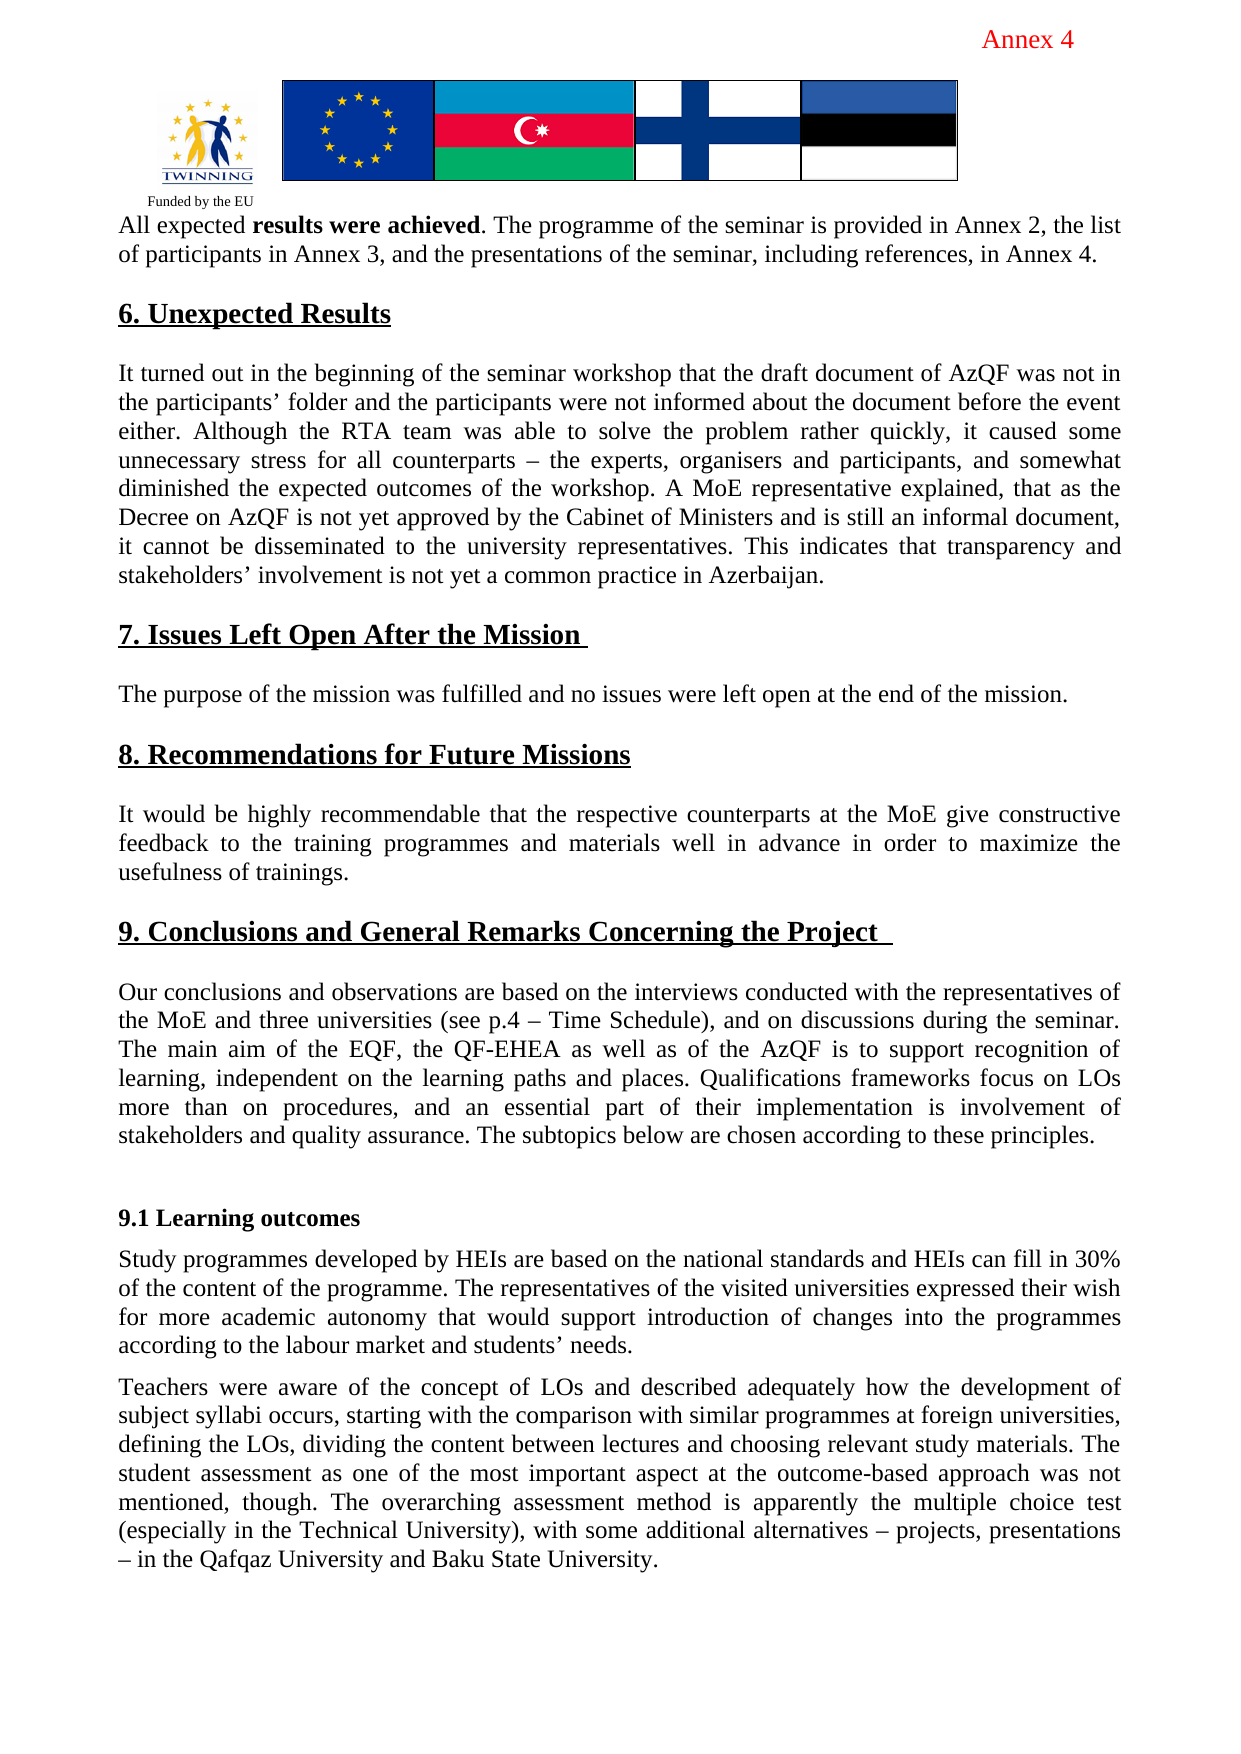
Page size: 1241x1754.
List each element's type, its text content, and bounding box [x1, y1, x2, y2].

text Study programmes developed by HEIs are based on the national standards and HEIs can fill in 30% of the content of the programme. The representatives of the visited universities expressed their wish for more academic autonomy that would support introduction of changes into the programmes according to the labour market and students’ needs. [118, 1244, 1122, 1359]
text 9.1 Learning outcomes [118, 1203, 1122, 1232]
text All expected results were achieved. The programme of the seminar is provided in Annex 2, the list of participants in Annex 3, and the presentations of the seminar, including references, in Annex 4. [118, 210, 1122, 267]
text Teachers were aware of the concept of LOs and described adequately how the development of subject syllabi occurs, starting with the comparison with similar programmes at foreign universities, defining the LOs, dividing the content between lectures and choosing relevant study materials. The student assessment as one of the most important aspect at the outcome-based approach was not mentioned, though. The overarching assessment method is apparently the multiple choice test (especially in the Technical University), with some additional alternatives – projects, presentations – in the Qafqaz University and Baku State University. [118, 1372, 1122, 1573]
picture [151, 81, 265, 196]
text 8. Recommendations for Future Missions [118, 737, 1122, 771]
picture [636, 81, 800, 180]
text 9. Conclusions and General Remarks Concerning the Project [118, 914, 1122, 948]
picture [283, 81, 433, 180]
text It turned out in the beginning of the seminar workshop that the draft document of AzQF was not in the participants’ folder and the participants were not informed about the document before the event either. Although the RTA team was able to solve the problem rather quickly, it caused some unnecessary stress for all counterparts – the experts, organisers and participants, and somewhat diminished the expected outcomes of the workshop. A MoE representative explained, that as the Decree on AzQF is not yet approved by the Cabinet of Ministers and is still an informal document, it cannot be disseminated to the university representatives. This indicates that transparency and stakeholders’ involvement is not yet a common practice in Azerbaijan. [118, 358, 1122, 588]
picture [435, 114, 634, 180]
text 6. Unexpected Results [118, 296, 1122, 330]
text Our conclusions and observations are based on the interviews conducted with the representatives of the MoE and three universities (see p.4 – Time Schedule), and on discussions during the seminar. The main aim of the EQF, the QF-EHEA as well as of the AzQF is to support recognition of learning, independent on the learning paths and places. Qualifications frameworks focus on LOs more than on procedures, and an essential part of their implementation is involvement of stakeholders and quality assurance. The subtopics below are chosen according to these principles. [118, 977, 1122, 1149]
text 7. Issues Left Open After the Mission [118, 617, 1122, 651]
text It would be highly recommendable that the respective counterparts at the MoE give constructive feedback to the training programmes and materials well in advance in order to maximize the usefulness of trainings. [118, 799, 1122, 886]
picture [802, 81, 957, 180]
text The purpose of the mission was fulfilled and no issues were left open at the end of the mission. [118, 679, 1122, 708]
